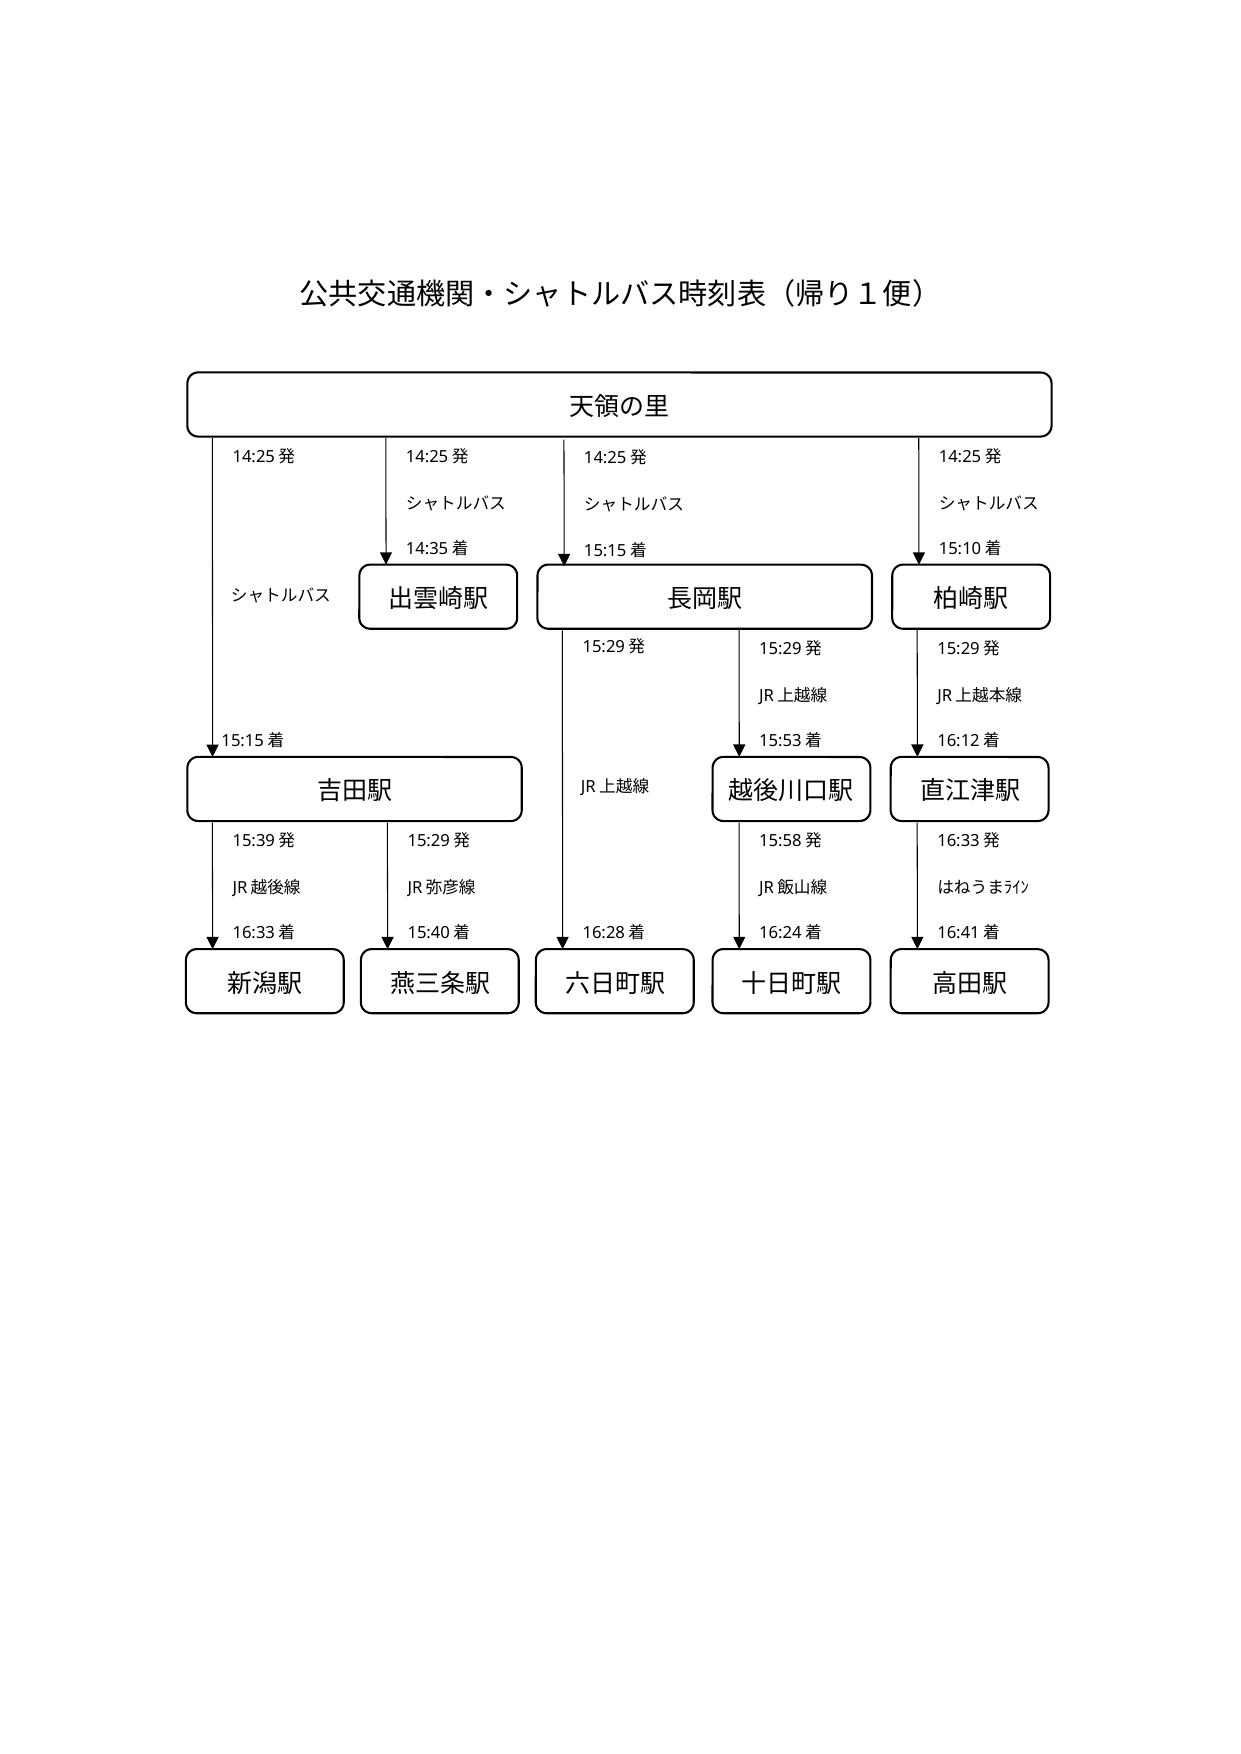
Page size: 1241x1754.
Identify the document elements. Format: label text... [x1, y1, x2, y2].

text 公共交通機関・シャトルバス時刻表（帰り１便） [177, 254, 1063, 329]
